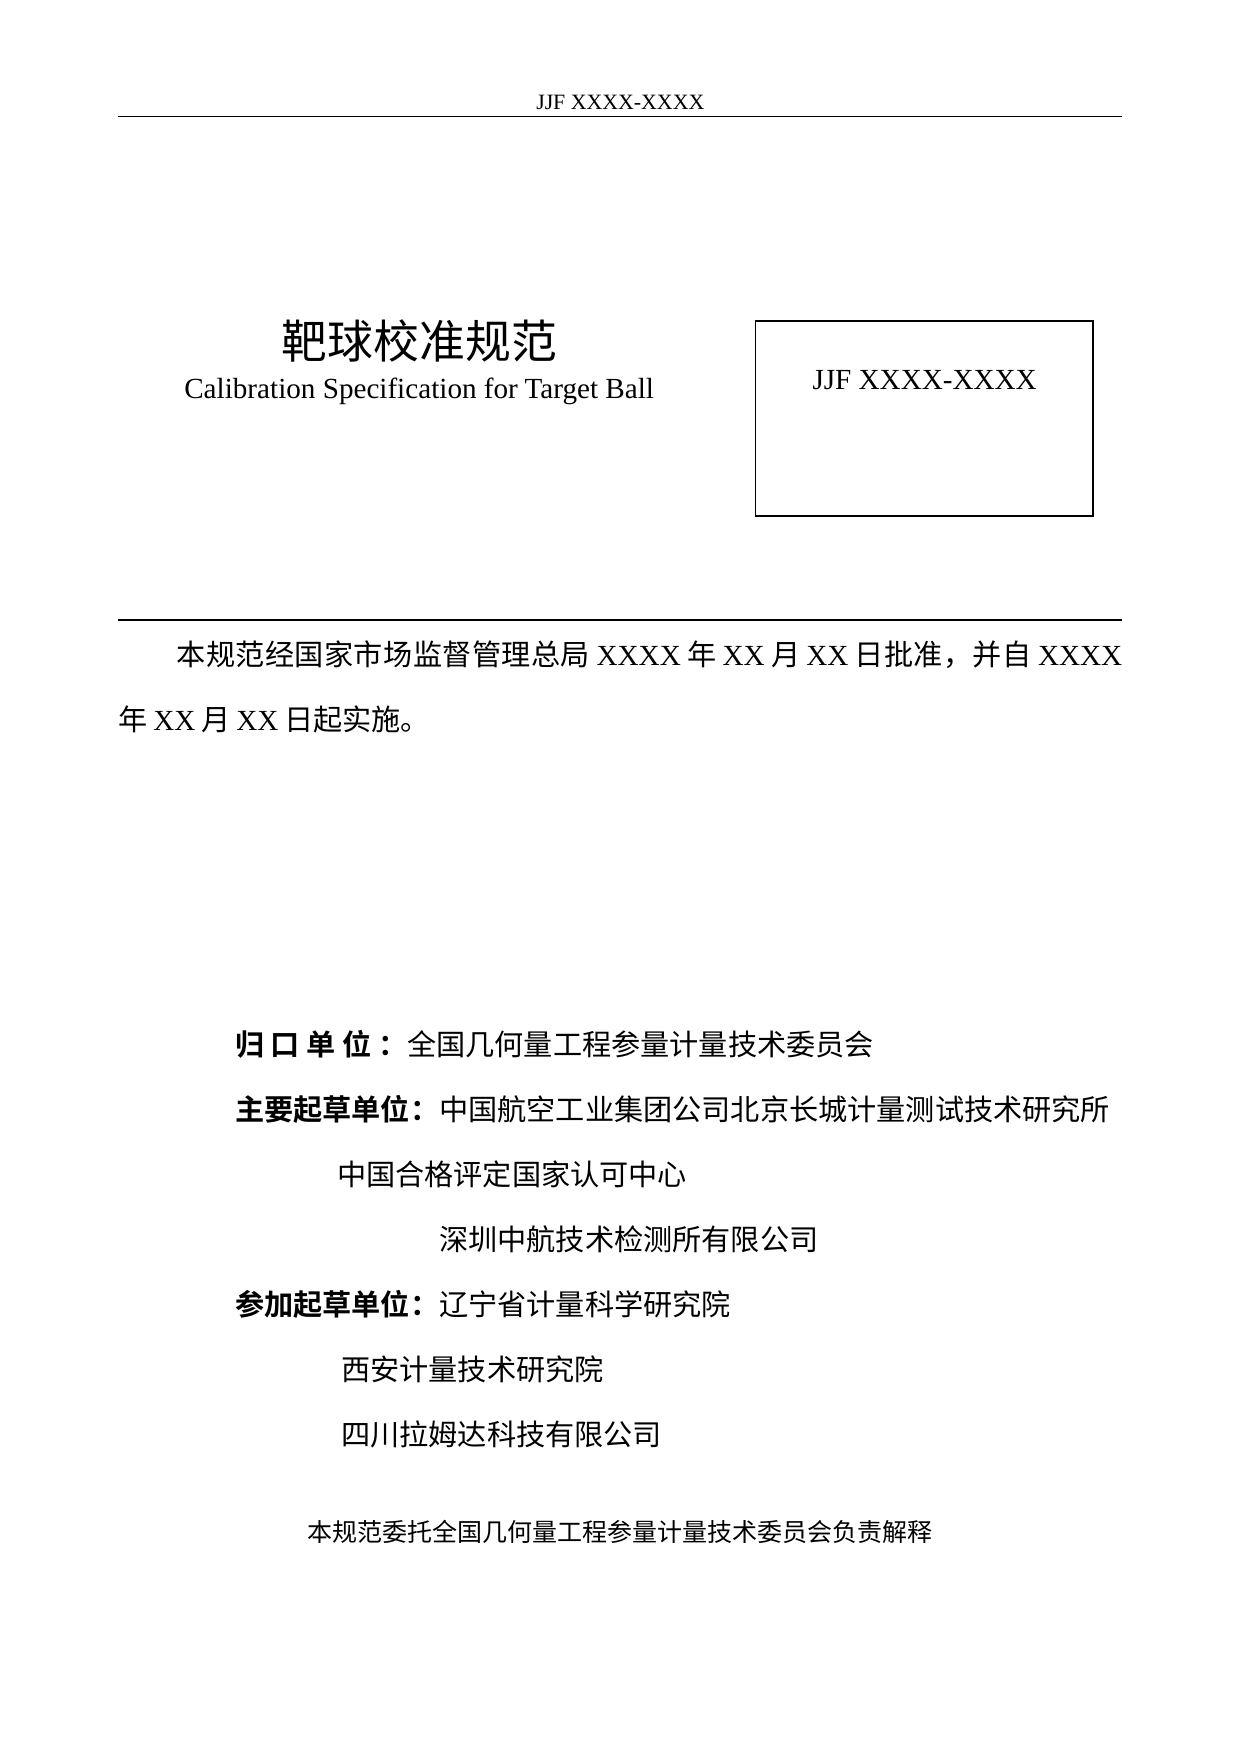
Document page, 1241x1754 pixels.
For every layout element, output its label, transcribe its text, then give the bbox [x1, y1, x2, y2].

text 归 口 单 位 ：全国几何量工程参量计量技术委员会 [118, 1011, 1122, 1076]
text 本规范经国家市场监督管理总局XXXX年XX月XX日批准，并自XXXX年XX月XX日起实施。 [118, 621, 1122, 751]
text 中国合格评定国家认可中心 [118, 1141, 1122, 1206]
text 主要起草单位：中国航空工业集团公司北京长城计量测试技术研究所 [118, 1076, 1122, 1141]
text 深圳中航技术检测所有限公司 [118, 1206, 1122, 1271]
text 本规范委托全国几何量工程参量计量技术委员会负责解释 [118, 1498, 1122, 1563]
text 参加起草单位：辽宁省计量科学研究院 [118, 1271, 1122, 1336]
text 四川拉姆达科技有限公司 [118, 1401, 1122, 1466]
text 西安计量技术研究院 [118, 1336, 1122, 1401]
